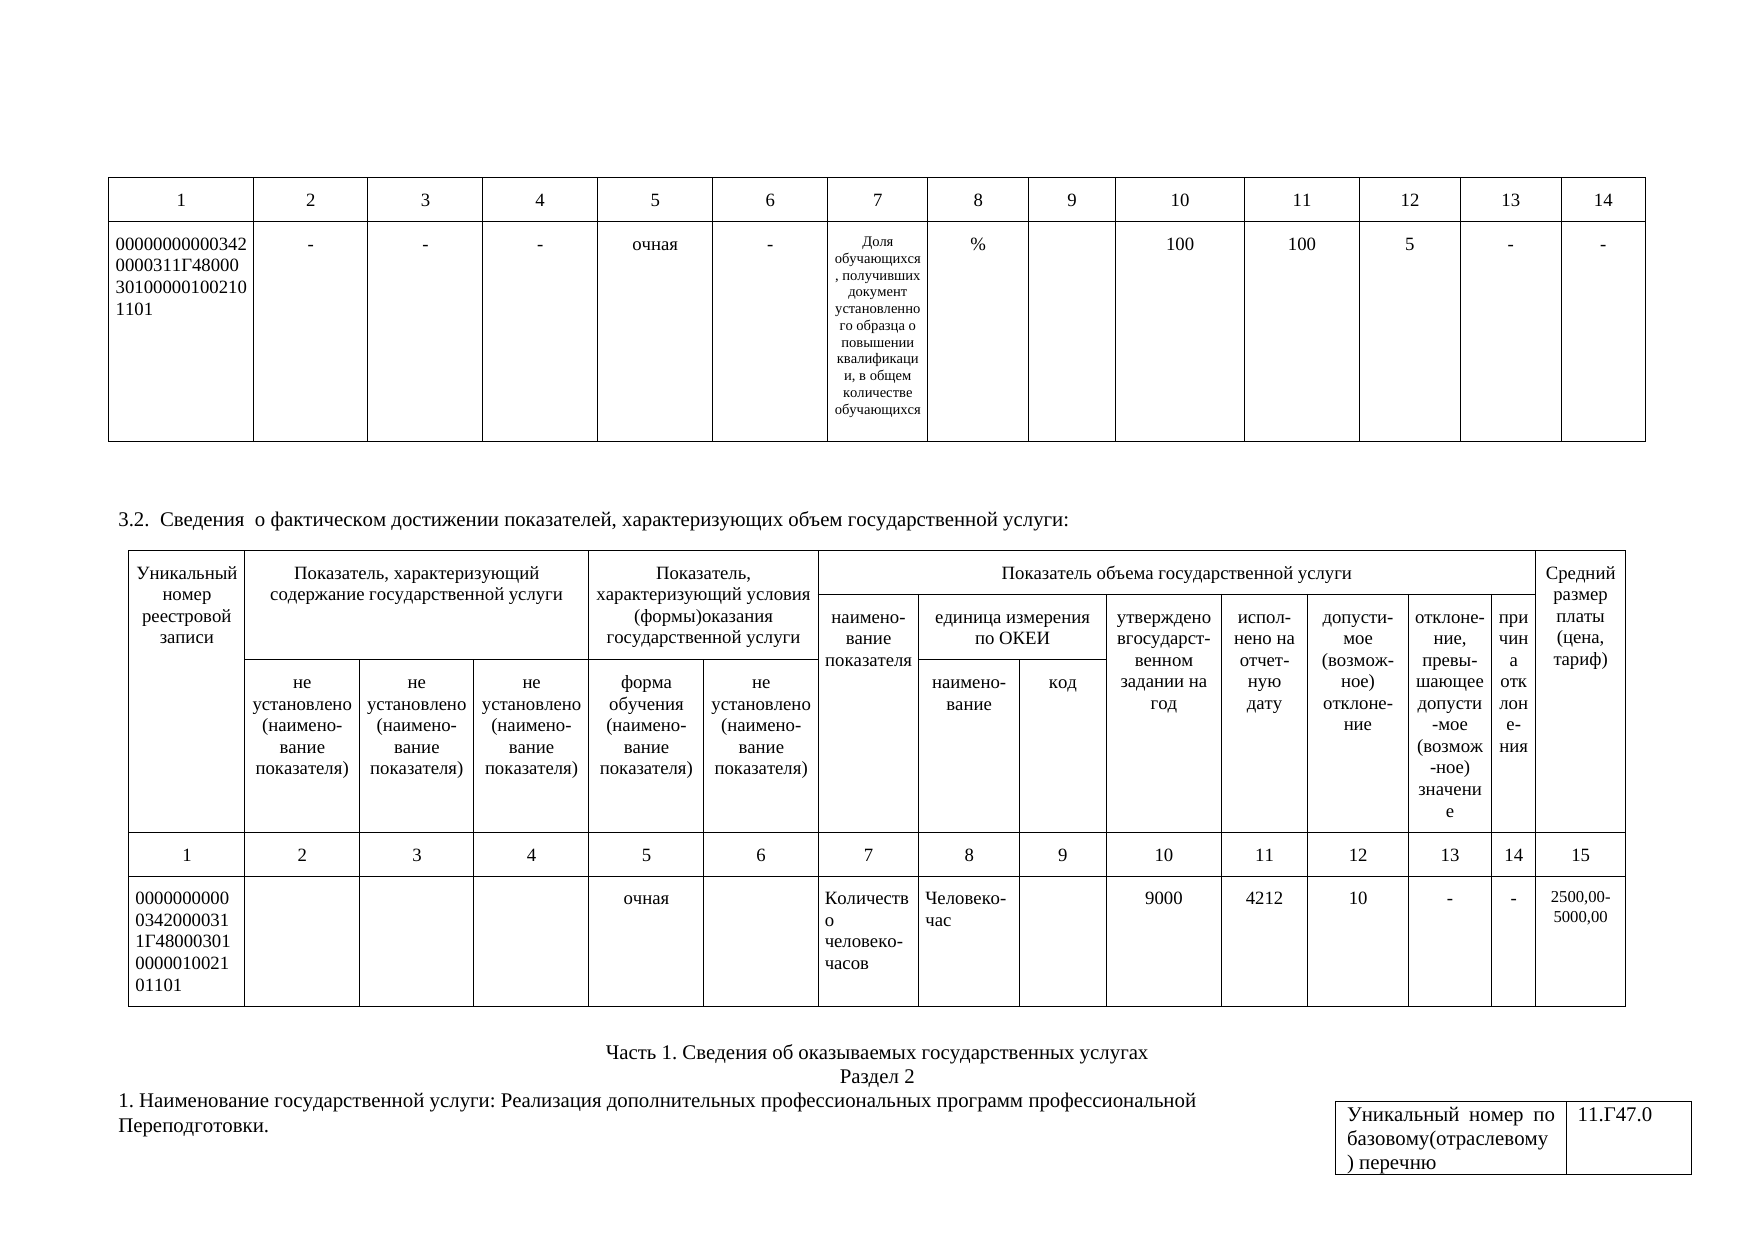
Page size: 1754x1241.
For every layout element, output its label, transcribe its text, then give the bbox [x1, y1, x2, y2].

table_header Уникальный номер реестровой записи [129, 551, 244, 832]
table_cell [1020, 877, 1106, 1006]
table_cell 4 [474, 833, 588, 876]
table_header Показатель, характеризующий условия (формы)оказания государственной услуги [589, 551, 818, 659]
text 3.2. Сведения о фактическом достижении показателей, характеризующих объем государственной услуги: [118, 507, 1636, 531]
table_cell % [928, 222, 1028, 441]
table_cell 4212 [1222, 877, 1307, 1006]
table_cell - [483, 222, 597, 441]
table_cell 000000000003420000311Г48000301000001002101101 [129, 877, 244, 1006]
table_cell 11 [1222, 833, 1307, 876]
table_cell допусти-мое (возмож-ное) отклоне-ние [1308, 595, 1408, 832]
table_cell 4 [483, 178, 597, 221]
text Часть 1. Сведения об оказываемых государственных услугах [118, 1040, 1636, 1064]
table_cell не установлено (наимено-вание показателя) [360, 660, 473, 832]
table_cell 12 [1308, 833, 1408, 876]
table_header Средний размер платы (цена, тариф) [1536, 551, 1625, 832]
table_cell 2500,00-5000,00 [1536, 877, 1625, 1006]
table_cell 9 [1020, 833, 1106, 876]
table_cell 10 [1308, 877, 1408, 1006]
table_cell причина отклоне-ния [1492, 595, 1535, 832]
table_cell утверждено вгосударст-венном задании на год [1107, 595, 1221, 832]
table_header Показатель объема государственной услуги [819, 551, 1535, 594]
table_cell 5 [598, 178, 712, 221]
table_cell код [1020, 660, 1106, 832]
table_cell 100 [1116, 222, 1244, 441]
table_cell - [1562, 222, 1645, 441]
table_cell не установлено (наимено-вание показателя) [704, 660, 818, 832]
table_cell 3 [368, 178, 482, 221]
table_cell 5 [1360, 222, 1460, 441]
table_cell - [368, 222, 482, 441]
table_cell 9000 [1107, 877, 1221, 1006]
table_cell [704, 877, 818, 1006]
table_cell форма обучения (наимено-вание показателя) [589, 660, 703, 832]
table_cell очная [598, 222, 712, 441]
table_cell не установлено (наимено-вание показателя) [245, 660, 359, 832]
table_cell 11 [1245, 178, 1359, 221]
table_cell очная [589, 877, 703, 1006]
table_cell не установлено (наимено-вание показателя) [474, 660, 588, 832]
table_cell 10 [1116, 178, 1244, 221]
table_cell 1 [129, 833, 244, 876]
text 1. Наименование государственной услуги: Реализация дополнительных профессиональных программ профессиональной [118, 1088, 1636, 1112]
table_cell - [1409, 877, 1491, 1006]
table_cell 5 [589, 833, 703, 876]
table_cell наимено-вание [919, 660, 1019, 832]
table_cell 7 [828, 178, 927, 221]
table_cell - [1461, 222, 1561, 441]
table_cell 6 [704, 833, 818, 876]
table_cell Доля обучающихся, получивших документ установленного образца о повышении квалификации, в общем количестве обучающихся [828, 222, 927, 441]
table_cell 000000000003420000311Г48000301000001002101101 [109, 222, 253, 441]
table_cell [245, 877, 359, 1006]
table_cell [474, 877, 588, 1006]
table_cell 10 [1107, 833, 1221, 876]
table_cell - [1492, 877, 1535, 1006]
table_cell 13 [1409, 833, 1491, 876]
table_cell 15 [1536, 833, 1625, 876]
table_cell единица измерения по ОКЕИ [919, 595, 1106, 659]
text Переподготовки. [118, 1112, 1331, 1137]
table_cell испол-нено на отчет-ную дату [1222, 595, 1307, 832]
table_cell 9 [1029, 178, 1115, 221]
table_cell 1 [109, 178, 253, 221]
table_cell отклоне-ние, превы-шающее допусти-мое (возмож-ное) значение [1409, 595, 1491, 832]
table_cell 100 [1245, 222, 1359, 441]
table_cell 14 [1492, 833, 1535, 876]
table_cell 13 [1461, 178, 1561, 221]
text Раздел 2 [118, 1064, 1636, 1088]
table_cell 2 [254, 178, 367, 221]
table_cell [360, 877, 473, 1006]
table_header Показатель, характеризующий содержание государственной услуги [245, 551, 588, 659]
table_cell Человеко-час [919, 877, 1019, 1006]
table_cell 8 [928, 178, 1028, 221]
table_cell [1029, 222, 1115, 441]
table_cell Количество человеко-часов [819, 877, 918, 1006]
table_cell 14 [1562, 178, 1645, 221]
table_cell 12 [1360, 178, 1460, 221]
table_cell 7 [819, 833, 918, 876]
table_cell - [713, 222, 827, 441]
table_cell 8 [919, 833, 1019, 876]
table_cell наимено-вание показателя [819, 595, 918, 832]
table_cell 2 [245, 833, 359, 876]
table_cell 3 [360, 833, 473, 876]
table_cell 6 [713, 178, 827, 221]
table_cell - [254, 222, 367, 441]
